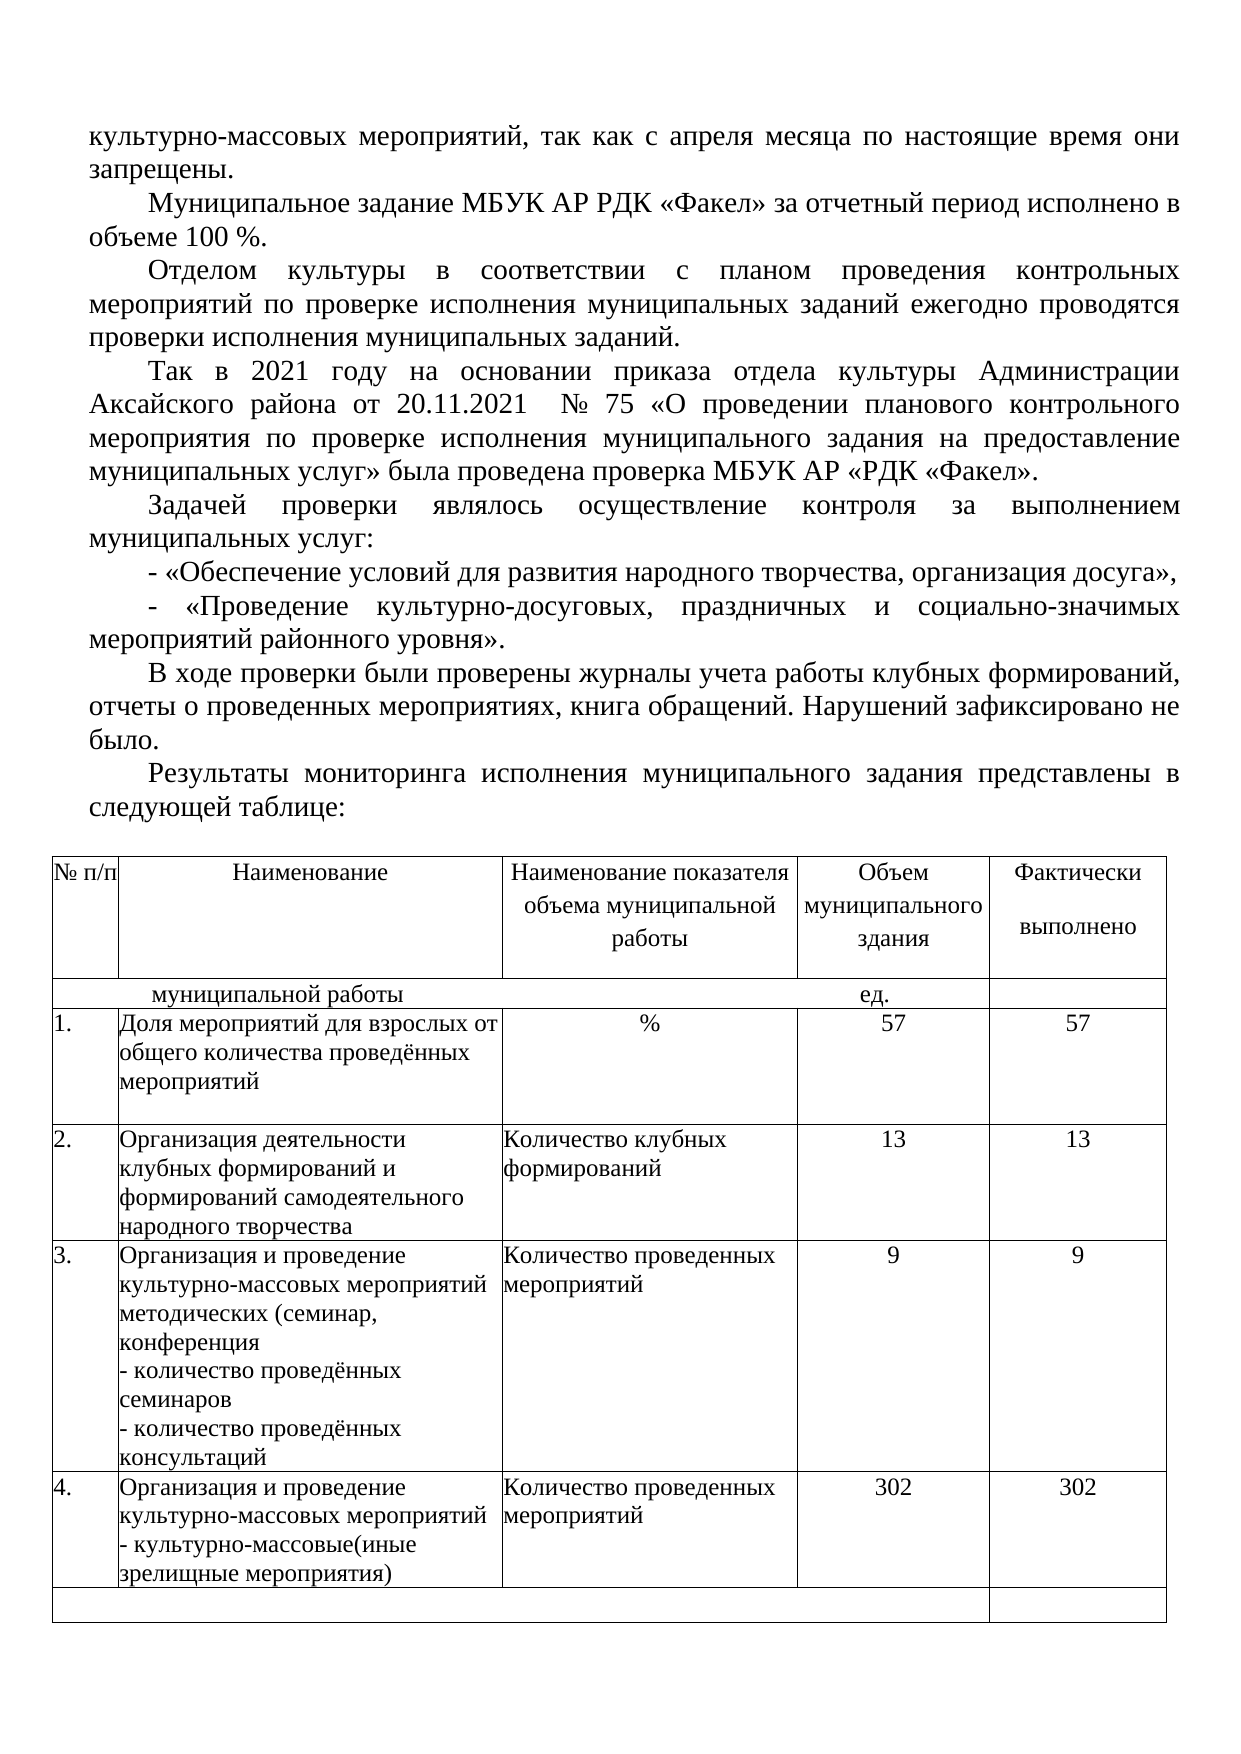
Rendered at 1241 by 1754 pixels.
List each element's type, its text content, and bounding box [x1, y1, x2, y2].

text Результаты мониторинга исполнения муниципального задания представлены в следующей таблице: [89, 755, 1181, 822]
table_cell 4. [53, 1472, 118, 1587]
table_cell 57 [798, 1009, 989, 1123]
table_cell 302 [798, 1472, 989, 1587]
table_header Наименование показателя объема муниципальной работы [503, 857, 797, 978]
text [89, 118, 1181, 185]
table_cell 9 [798, 1241, 989, 1471]
table_cell % [503, 1009, 797, 1123]
table_cell Доля мероприятий для взрослых от общего количества проведённых мероприятий [119, 1009, 502, 1123]
table_cell [990, 1588, 1166, 1622]
table_cell 302 [990, 1472, 1166, 1587]
table_cell 13 [798, 1125, 989, 1239]
table_cell Организация и проведение культурно-массовых мероприятий - культурно-массовые(иные зрелищные мероприятия) [119, 1472, 502, 1587]
table_cell 2. [53, 1125, 118, 1239]
table_cell 3. [53, 1241, 118, 1471]
table_cell 57 [990, 1009, 1166, 1123]
table_cell 13 [990, 1125, 1166, 1239]
table_cell муниципальной работы ед. [53, 979, 989, 1007]
table_cell Организация и проведение культурно-массовых мероприятий методических (семинар, конференция - количество проведённых семинаров - количество проведённых консультаций [119, 1241, 502, 1471]
text Отделом культуры в соответствии с планом проведения контрольных мероприятий по проверке исполнения муниципальных заданий ежегодно проводятся проверки исполнения муниципальных заданий. [89, 252, 1181, 353]
table_cell [53, 1588, 989, 1622]
table_cell 9 [990, 1241, 1166, 1471]
table_header Фактически выполнено [990, 857, 1166, 978]
table_cell [990, 979, 1166, 1007]
text Задачей проверки являлось осуществление контроля за выполнением муниципальных услуг: [89, 487, 1181, 554]
table_cell Количество клубных формирований [503, 1125, 797, 1239]
text Так в 2021 году на основании приказа отдела культуры Администрации Аксайского района от 20.11.2021 № 75 «О проведении планового контрольного мероприятия по проверке исполнения муниципального задания на предоставление муниципальных услуг» была проведена проверка МБУК АР «РДК «Факел». [89, 353, 1181, 487]
text Муниципальное задание МБУК АР РДК «Факел» за отчетный период исполнено в объеме 100 %. [89, 185, 1181, 252]
table_cell Количество проведенных мероприятий [503, 1472, 797, 1587]
text В ходе проверки были проверены журналы учета работы клубных формирований, отчеты о проведенных мероприятиях, книга обращений. Нарушений зафиксировано не было. [89, 655, 1181, 755]
table_header № п/п [53, 857, 118, 978]
text - «Обеспечение условий для развития народного творчества, организация досуга», [89, 554, 1181, 588]
table_cell 1. [53, 1009, 118, 1123]
text - «Проведение культурно-досуговых, праздничных и социально-значимых мероприятий районного уровня». [89, 588, 1181, 655]
table_cell Количество проведенных мероприятий [503, 1241, 797, 1471]
table_cell Организация деятельности клубных формирований и формирований самодеятельного народного творчества [119, 1125, 502, 1239]
table_header Объем муниципального здания [798, 857, 989, 978]
table_header Наименование [119, 857, 502, 978]
